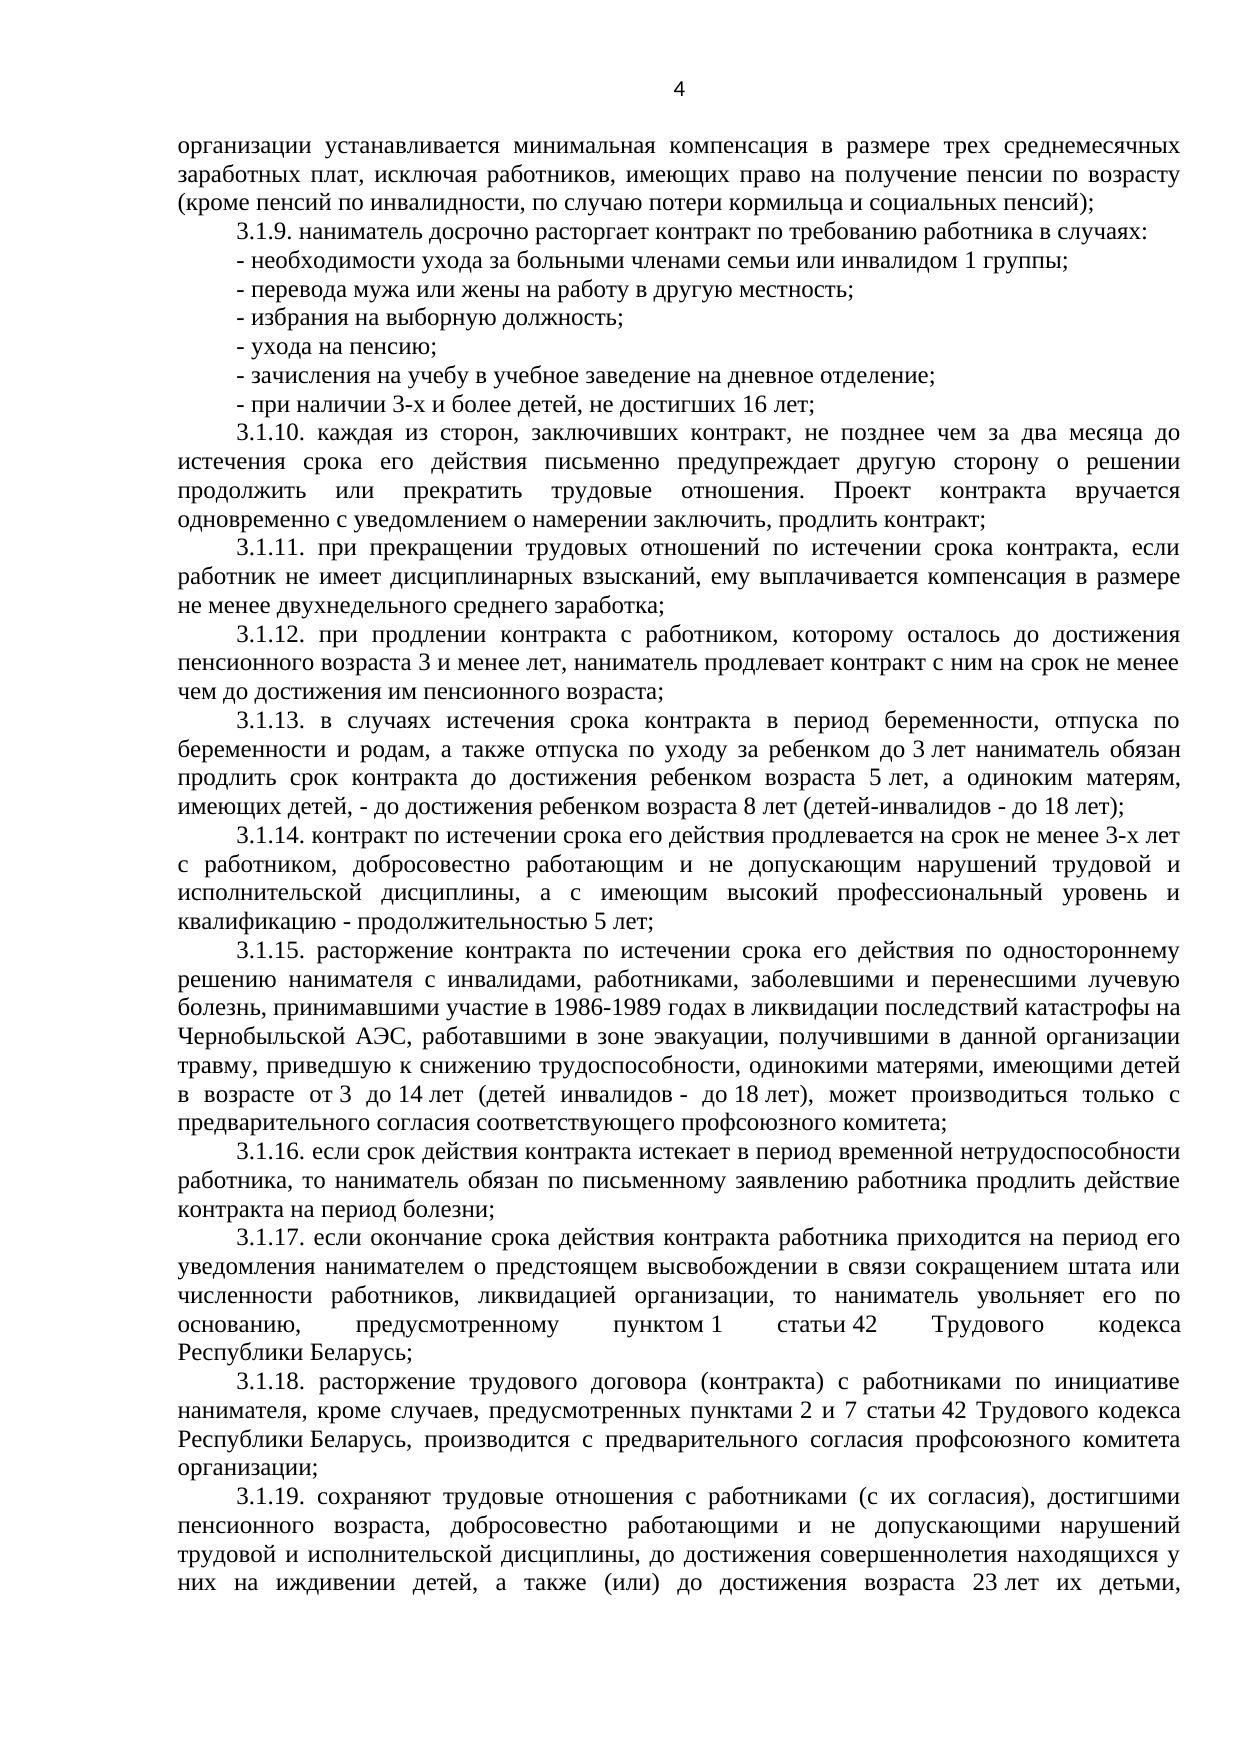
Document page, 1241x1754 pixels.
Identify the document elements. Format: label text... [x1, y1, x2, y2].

text 3.1.15. расторжение контракта по истечении срока его действия по одностороннему решению нанимателя с инвалидами, работниками, заболевшими и перенесшими лучевую болезнь, принимавшими участие в 1986-1989 годах в ликвидации последствий катастрофы на Чернобыльской АЭС, работавшими в зоне эвакуации, получившими в данной организации травму, приведшую к снижению трудоспособности, одинокими матерями, имеющими детей в возрасте от 3 до 14 лет (детей инвалидов - до 18 лет), может производиться только с предварительного согласия соответствующего профсоюзного комитета; [177, 935, 1181, 1136]
text 3.1.12. при продлении контракта с работником, которому осталось до достижения пенсионного возраста 3 и менее лет, наниматель продлевает контракт с ним на срок не менее чем до достижения им пенсионного возраста; [177, 619, 1181, 705]
text 3.1.14. контракт по истечении срока его действия продлевается на срок не менее 3-х лет с работником, добросовестно работающим и не допускающим нарушений трудовой и исполнительской дисциплины, а с имеющим высокий профессиональный уровень и квалификацию - продолжительностью 5 лет; [177, 820, 1181, 935]
text 3.1.16. если срок действия контракта истекает в период временной нетрудоспособности работника, то наниматель обязан по письменному заявлению работника продлить действие контракта на период болезни; [177, 1136, 1181, 1222]
text 3.1.13. в случаях истечения срока контракта в период беременности, отпуска по беременности и родам, а также отпуска по уходу за ребенком до 3 лет наниматель обязан продлить срок контракта до достижения ребенком возраста 5 лет, а одиноким матерям, имеющих детей, - до достижения ребенком возраста 8 лет (детей-инвалидов - до 18 лет); [177, 705, 1181, 820]
text - при наличии 3-х и более детей, не достигших 16 лет; [177, 389, 1181, 417]
text - ухода на пенсию; [177, 331, 1181, 360]
text 3.1.18. расторжение трудового договора (контракта) с работниками по инициативе нанимателя, кроме случаев, предусмотренных пунктами 2 и 7 статьи 42 Трудового кодекса Республики Беларусь, производится с предварительного согласия профсоюзного комитета организации; [177, 1366, 1181, 1481]
text - избрания на выборную должность; [177, 302, 1181, 331]
text 3.1.10. каждая из сторон, заключивших контракт, не позднее чем за два месяца до истечения срока его действия письменно предупреждает другую сторону о решении продолжить или прекратить трудовые отношения. Проект контракта вручается одновременно с уведомлением о намерении заключить, продлить контракт; [177, 417, 1181, 532]
text 3.1.11. при прекращении трудовых отношений по истечении срока контракта, если работник не имеет дисциплинарных взысканий, ему выплачивается компенсация в размере не менее двухнедельного среднего заработка; [177, 532, 1181, 619]
text - необходимости ухода за больными членами семьи или инвалидом 1 группы; [177, 245, 1181, 274]
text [177, 130, 1181, 216]
text - зачисления на учебу в учебное заведение на дневное отделение; [177, 360, 1181, 389]
text 3.1.9. наниматель досрочно расторгает контракт по требованию работника в случаях: [177, 216, 1181, 245]
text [177, 1481, 1181, 1596]
text 3.1.17. если окончание срока действия контракта работника приходится на период его уведомления нанимателем о предстоящем высвобождении в связи сокращением штата или численности работников, ликвидацией организации, то наниматель увольняет его по основанию, предусмотренному пунктом 1 статьи 42 Трудового кодекса Республики Беларусь; [177, 1222, 1181, 1366]
text - перевода мужа или жены на работу в другую местность; [177, 274, 1181, 302]
